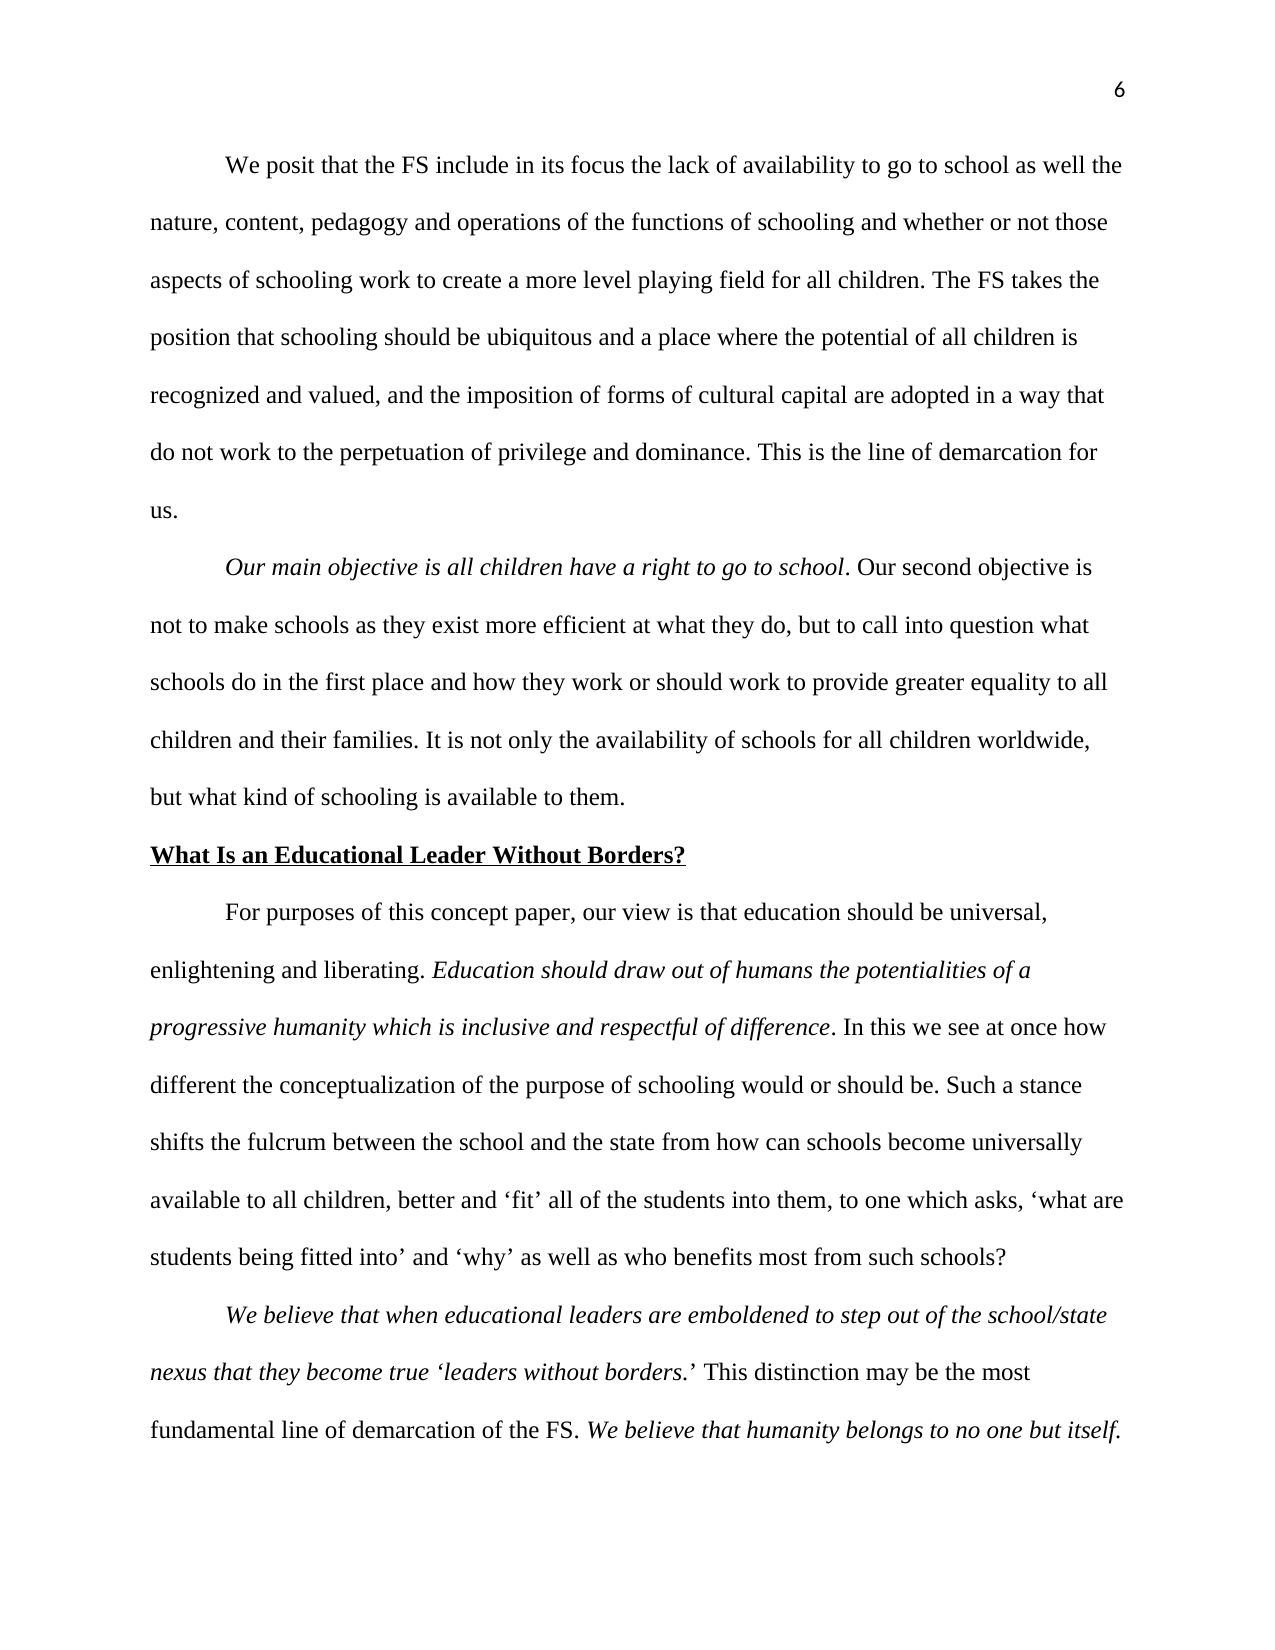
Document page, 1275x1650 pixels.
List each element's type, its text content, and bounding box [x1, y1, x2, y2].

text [150, 1300, 1125, 1444]
text We posit that the FS include in its focus the lack of availability to go to school as well the nature, content, pedagogy and operations of the functions of schooling and whether or not those aspects of schooling work to create a more level playing field for all children. The FS takes the position that schooling should be ubiquitous and a place where the potential of all children is recognized and valued, and the imposition of forms of cultural capital are adopted in a way that do not work to the perpetuation of privilege and dominance. This is the line of demarcation for us. [150, 150, 1125, 524]
text For purposes of this concept paper, our view is that education should be universal, enlightening and liberating. Education should draw out of humans the potentialities of a progressive humanity which is inclusive and respectful of difference. In this we see at once how different the conceptualization of the purpose of schooling would or should be. Such a stance shifts the fulcrum between the school and the state from how can schools become universally available to all children, better and ‘fit’ all of the students into them, to one which asks, ‘what are students being fitted into’ and ‘why’ as well as who benefits most from such schools? [150, 897, 1125, 1271]
text Our main objective is all children have a right to go to school. Our second objective is not to make schools as they exist more efficient at what they do, but to call into question what schools do in the first place and how they work or should work to provide greater equality to all children and their families. It is not only the availability of schools for all children worldwide, but what kind of schooling is available to them. [150, 552, 1125, 811]
text What Is an Educational Leader Without Borders? [150, 840, 1125, 869]
